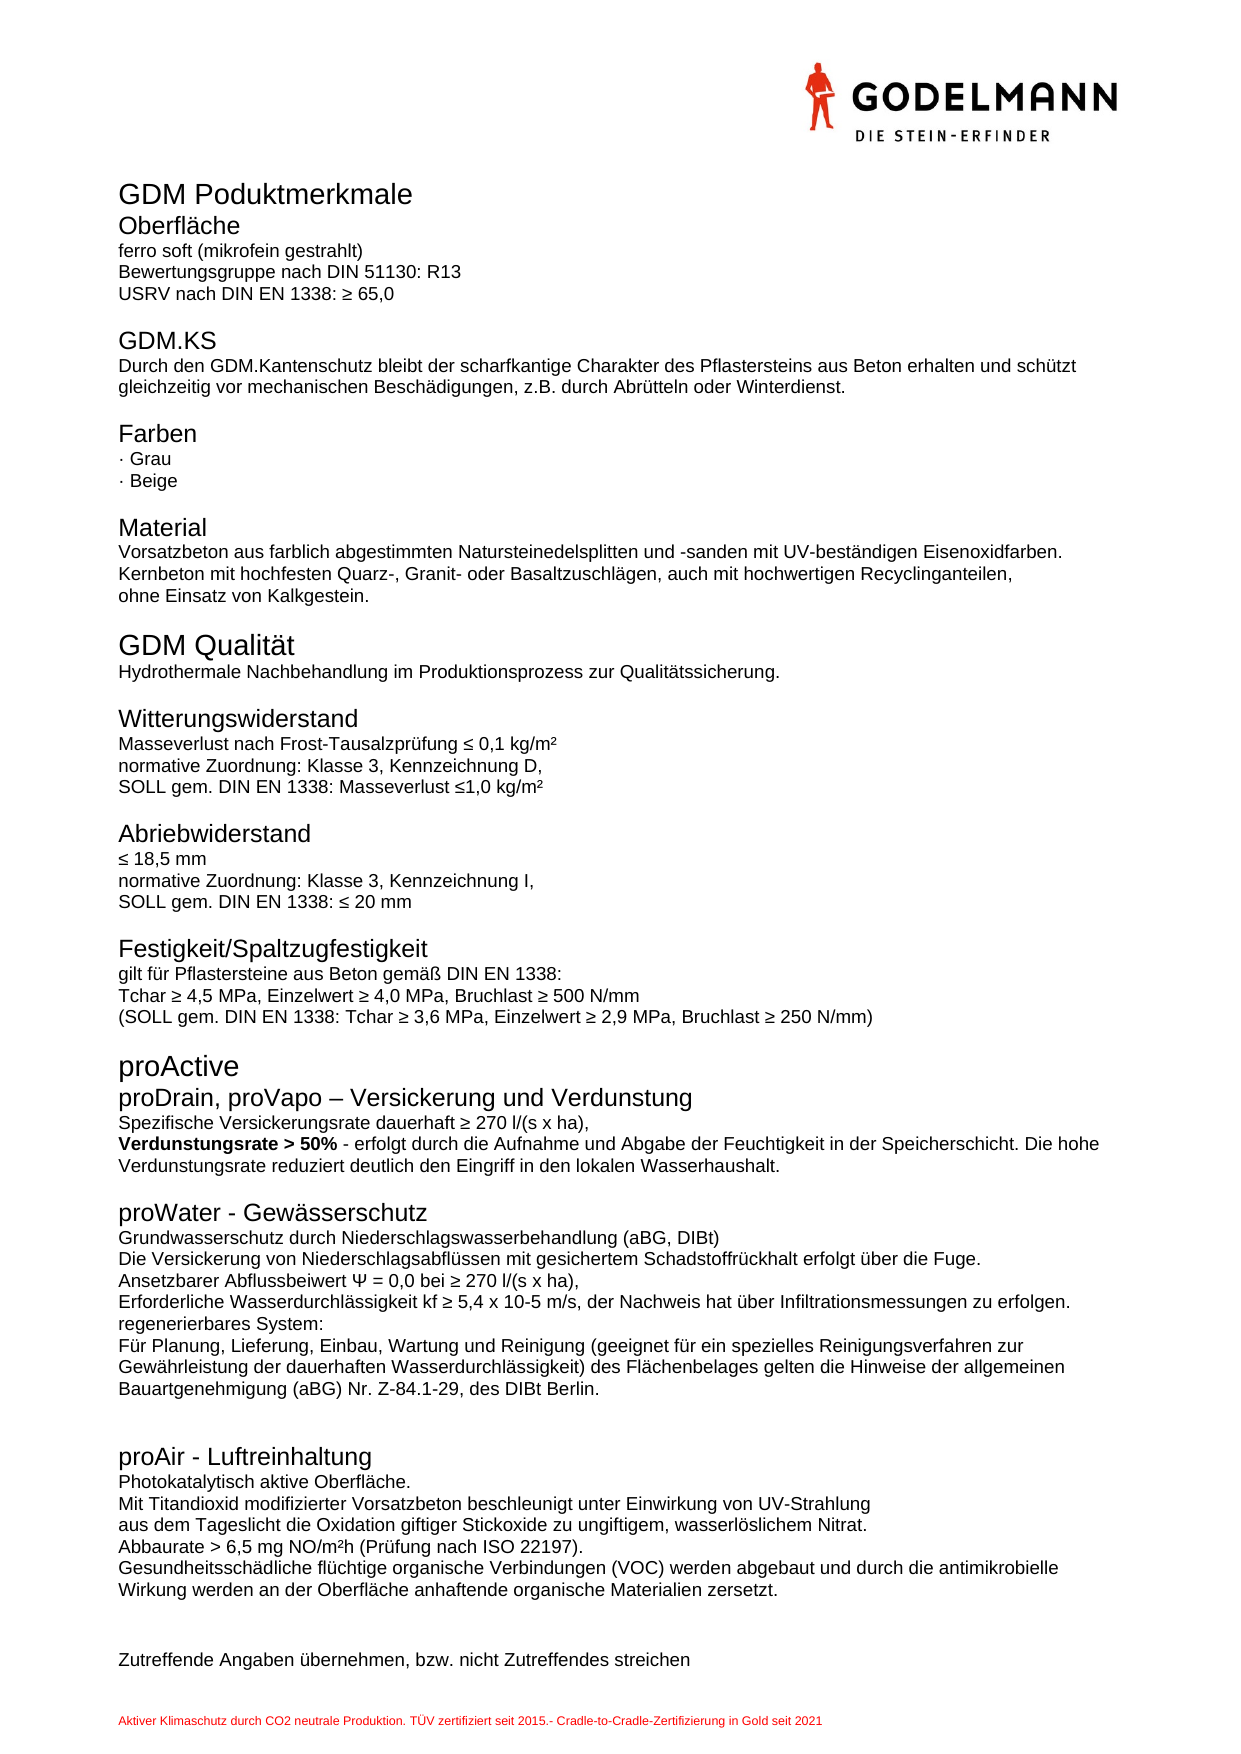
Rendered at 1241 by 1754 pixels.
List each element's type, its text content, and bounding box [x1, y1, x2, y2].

text Spezifische Versickerungsrate dauerhaft ≥ 270 l/(s x ha), [118, 1112, 1122, 1133]
text (SOLL gem. DIN EN 1338: Tchar ≥ 3,6 MPa, Einzelwert ≥ 2,9 MPa, Bruchlast ≥ 250 N/mm) [118, 1006, 1122, 1028]
text aus dem Tageslicht die Oxidation giftiger Stickoxide zu ungiftigem, wasserlöslichem Nitrat. [118, 1514, 1122, 1536]
text gilt für Pflastersteine aus Beton gemäß DIN EN 1338: [118, 963, 1122, 984]
text Hydrothermale Nachbehandlung im Produktionsprozess zur Qualitätssicherung. [118, 661, 1122, 683]
subtitle Festigkeit/Spaltzugfestigkeit [118, 934, 1122, 963]
text SOLL gem. DIN EN 1338: Masseverlust ≤1,0 kg/m² [118, 776, 1122, 798]
text Die Versickerung von Niederschlagsabflüssen mit gesichertem Schadstoffrückhalt erfolgt über die Fuge. [118, 1248, 1122, 1270]
text ferro soft (mikrofein gestrahlt) [118, 239, 1122, 261]
text Gesundheitsschädliche flüchtige organische Verbindungen (VOC) werden abgebaut und durch die antimikrobielle Wirkung werden an der Oberfläche anhaftende organische Materialien zersetzt. [118, 1557, 1122, 1600]
subtitle GDM Poduktmerkmale [118, 177, 1122, 211]
text · Grau [118, 448, 1122, 469]
text Mit Titandioxid modifizierter Vorsatzbeton beschleunigt unter Einwirkung von UV-Strahlung [118, 1492, 1122, 1514]
text Tchar ≥ 4,5 MPa, Einzelwert ≥ 4,0 MPa, Bruchlast ≥ 500 N/mm [118, 984, 1122, 1006]
text Photokatalytisch aktive Oberfläche. [118, 1471, 1122, 1492]
text proAir - Luftreinhaltung [118, 1442, 1122, 1471]
text SOLL gem. DIN EN 1338: ≤ 20 mm [118, 891, 1122, 913]
text Ansetzbarer Abflussbeiwert Ψ = 0,0 bei ≥ 270 l/(s x ha), [118, 1270, 1122, 1291]
text normative Zuordnung: Klasse 3, Kennzeichnung D, [118, 754, 1122, 776]
text Vorsatzbeton aus farblich abgestimmten Natursteinedelsplitten und -sanden mit UV-beständigen Eisenoxidfarben. [118, 541, 1122, 563]
subtitle GDM Qualität [118, 628, 1122, 661]
text Bewertungsgruppe nach DIN 51130: R13 [118, 261, 1122, 283]
text Kernbeton mit hochfesten Quarz-, Granit- oder Basaltzuschlägen, auch mit hochwertigen Recyclinganteilen, [118, 563, 1122, 584]
subtitle Material [118, 513, 1122, 541]
text Grundwasserschutz durch Niederschlagswasserbehandlung (aBG, DIBt) [118, 1227, 1122, 1248]
text USRV nach DIN EN 1338: ≥ 65,0 [118, 283, 1122, 304]
subtitle proWater - Gewässerschutz [118, 1198, 1122, 1227]
text normative Zuordnung: Klasse 3, Kennzeichnung I, [118, 869, 1122, 891]
subtitle Witterungswiderstand [118, 704, 1122, 733]
text ohne Einsatz von Kalkgestein. [118, 584, 1122, 606]
subtitle Oberfläche [118, 211, 1122, 239]
text · Beige [118, 469, 1122, 491]
subtitle proDrain, proVapo – Versickerung und Verdunstung [118, 1083, 1122, 1112]
text Für Planung, Lieferung, Einbau, Wartung und Reinigung (geeignet für ein spezielles Reinigungsverfahren zur Gewährleistung der dauerhaften Wasserdurchlässigkeit) des Flächenbelages gelten die Hinweise der allgemeinen Bauartgenehmigung (aBG) Nr. Z-84.1-29, des DIBt Berlin. [118, 1334, 1122, 1399]
text regenerierbares System: [118, 1313, 1122, 1334]
text GDM.KS [118, 326, 1122, 354]
subtitle proActive [118, 1049, 1122, 1083]
text Abbaurate > 6,5 mg NO/m²h (Prüfung nach ISO 22197). [118, 1536, 1122, 1557]
text Masseverlust nach Frost-Tausalzprüfung ≤ 0,1 kg/m² [118, 733, 1122, 754]
text Durch den GDM.Kantenschutz bleibt der scharfkantige Charakter des Pflastersteins aus Beton erhalten und schützt gleichzeitig vor mechanischen Beschädigungen, z.B. durch Abrütteln oder Winterdienst. [118, 354, 1122, 398]
text Verdunstungsrate > 50% - erfolgt durch die Aufnahme und Abgabe der Feuchtigkeit in der Speicherschicht. Die hohe Verdunstungsrate reduziert deutlich den Eingriff in den lokalen Wasserhaushalt. [118, 1133, 1122, 1176]
picture [800, 59, 1124, 148]
subtitle Abriebwiderstand [118, 819, 1122, 848]
text Erforderliche Wasserdurchlässigkeit kf ≥ 5,4 x 10-5 m/s, der Nachweis hat über Infiltrationsmessungen zu erfolgen. [118, 1291, 1122, 1313]
text ≤ 18,5 mm [118, 848, 1122, 869]
subtitle Farben [118, 419, 1122, 448]
